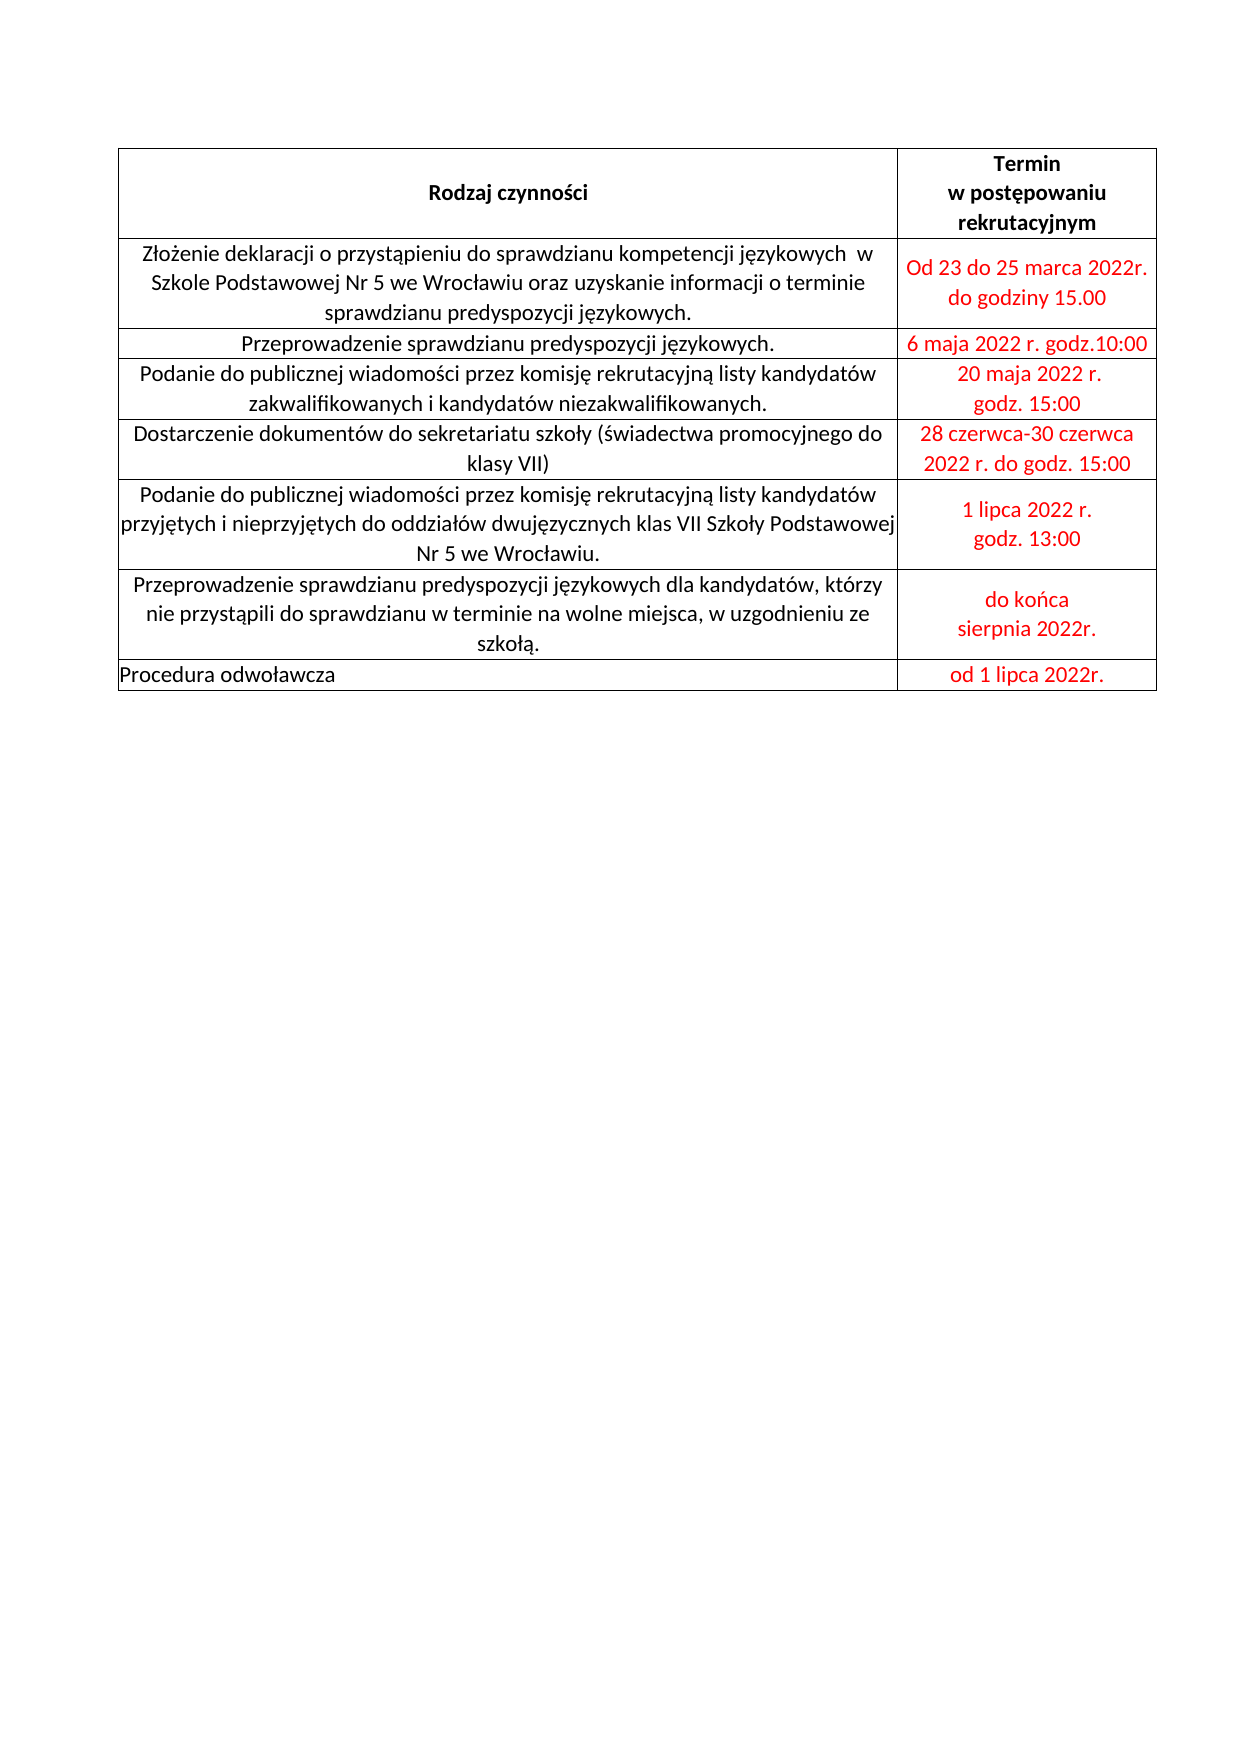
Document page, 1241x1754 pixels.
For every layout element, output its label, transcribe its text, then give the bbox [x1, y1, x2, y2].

table_cell Przeprowadzenie sprawdzianu predyspozycji językowych dla kandydatów, którzy nie przystąpili do sprawdzianu w terminie na wolne miejsca, w uzgodnieniu ze szkołą. [119, 570, 897, 659]
table_cell Złożenie deklaracji o przystąpieniu do sprawdzianu kompetencji językowych w Szkole Podstawowej Nr 5 we Wrocławiu oraz uzyskanie informacji o terminie sprawdzianu predyspozycji językowych. [119, 239, 897, 328]
table_cell Podanie do publicznej wiadomości przez komisję rekrutacyjną listy kandydatów przyjętych i nieprzyjętych do oddziałów dwujęzycznych klas VII Szkoły Podstawowej Nr 5 we Wrocławiu. [119, 480, 897, 569]
table_cell 20 maja 2022 r. godz. 15:00 [898, 359, 1156, 418]
table_header Rodzaj czynności [119, 149, 897, 238]
table_header Termin w postępowaniu rekrutacyjnym [898, 149, 1156, 238]
table_cell Przeprowadzenie sprawdzianu predyspozycji językowych. [119, 329, 897, 358]
table_cell do końca sierpnia 2022r. [898, 570, 1156, 659]
table_cell 28 czerwca-30 czerwca 2022 r. do godz. 15:00 [898, 420, 1156, 479]
table_cell 6 maja 2022 r. godz.10:00 [898, 329, 1156, 358]
table_cell od 1 lipca 2022r. [898, 660, 1156, 689]
table_cell 1 lipca 2022 r. godz. 13:00 [898, 480, 1156, 569]
table_cell Dostarczenie dokumentów do sekretariatu szkoły (świadectwa promocyjnego do klasy VII) [119, 420, 897, 479]
table_cell Procedura odwoławcza [119, 660, 897, 689]
table_cell Od 23 do 25 marca 2022r. do godziny 15.00 [898, 239, 1156, 328]
table_cell Podanie do publicznej wiadomości przez komisję rekrutacyjną listy kandydatów zakwalifikowanych i kandydatów niezakwalifikowanych. [119, 359, 897, 418]
